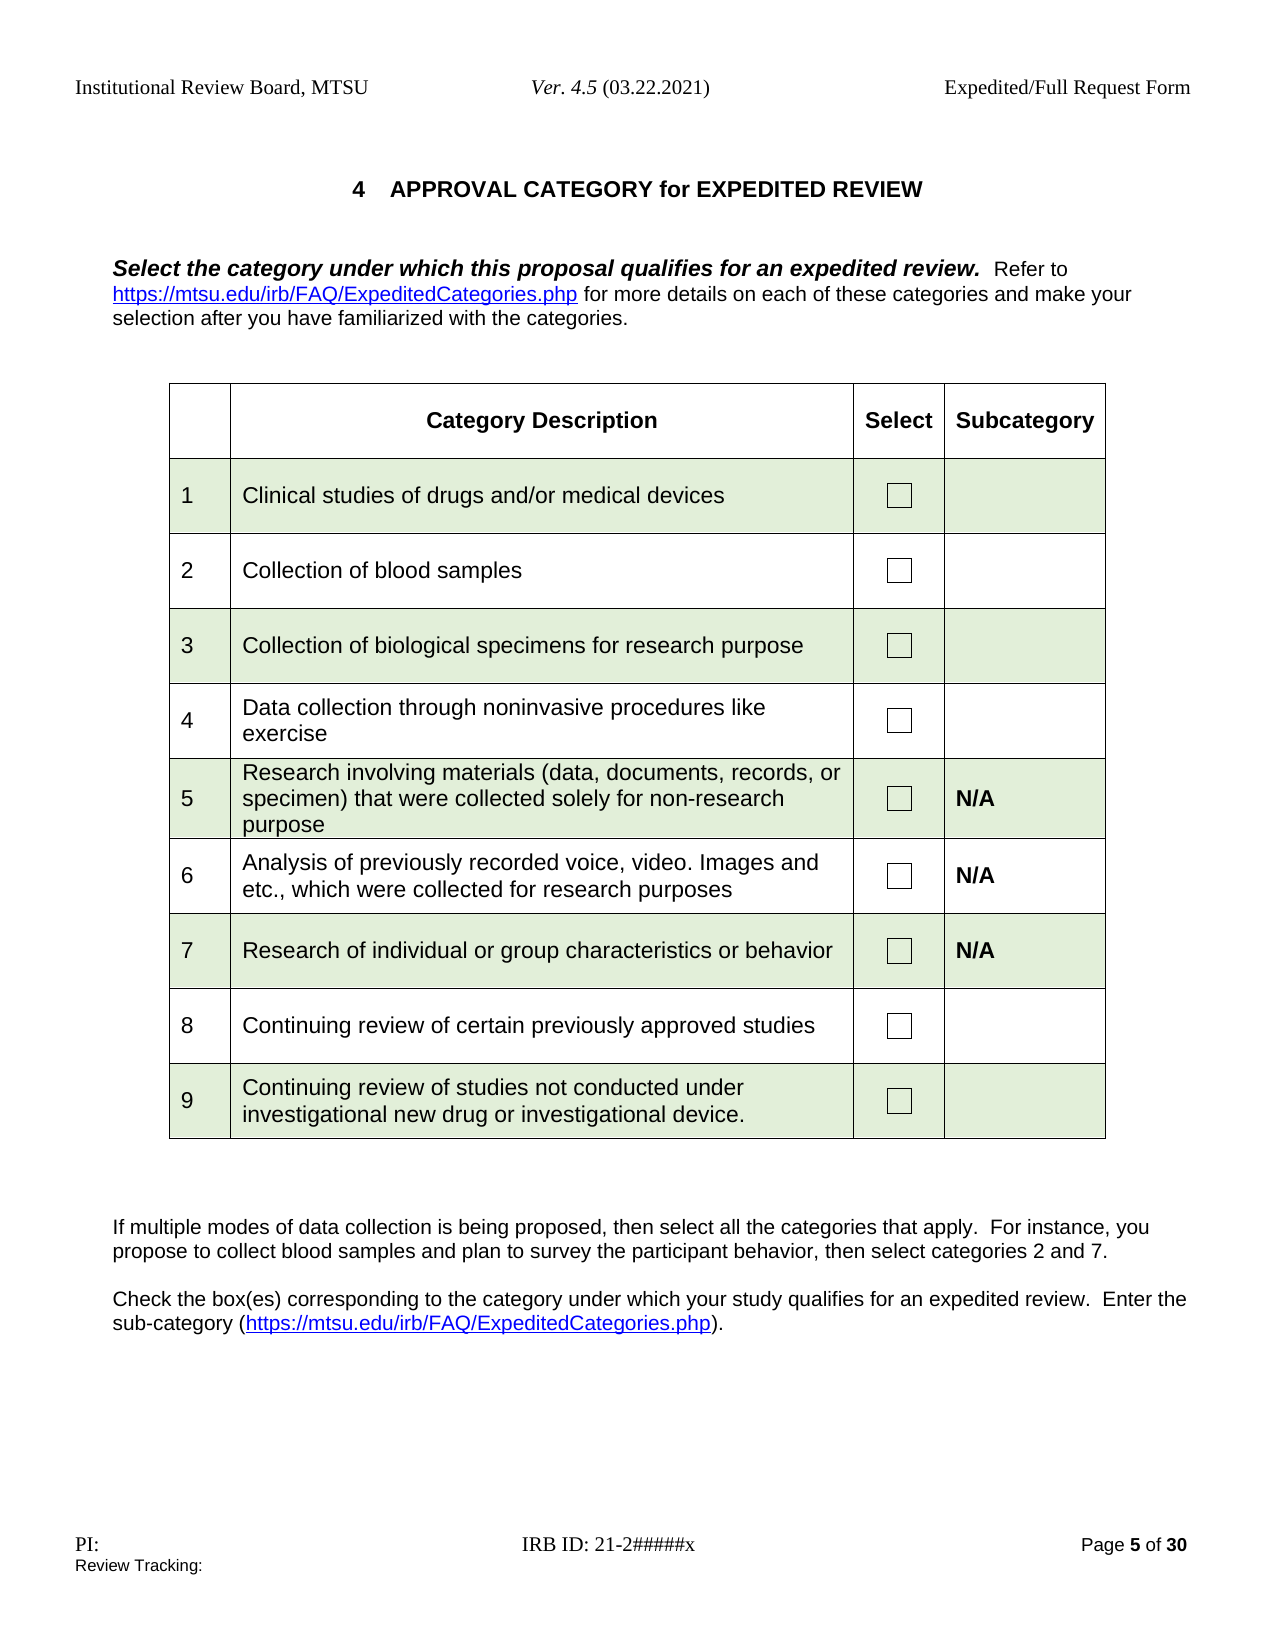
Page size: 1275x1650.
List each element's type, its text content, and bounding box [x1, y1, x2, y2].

table_cell 5 [170, 759, 230, 837]
table_cell 4 [170, 684, 230, 757]
table_cell Research of individual or group characteristics or behavior [231, 914, 853, 987]
table_header [170, 384, 230, 457]
table_header Select [854, 384, 944, 457]
table_cell 1 [170, 459, 230, 532]
table_cell 6 [170, 839, 230, 912]
table_cell [854, 459, 944, 532]
table_cell Analysis of previously recorded voice, video. Images and etc., which were collected for research purposes [231, 839, 853, 912]
table_cell [945, 459, 1105, 532]
table_cell [945, 609, 1105, 682]
table_cell [854, 1064, 944, 1137]
list APPROVAL CATEGORY for EXPEDITED REVIEW [75, 176, 1200, 203]
table_cell Research involving materials (data, documents, records, or specimen) that were collected solely for non-research purpose [231, 759, 853, 837]
table_cell [854, 989, 944, 1062]
table_cell Continuing review of certain previously approved studies [231, 989, 853, 1062]
table_cell [945, 989, 1105, 1062]
table_cell Collection of blood samples [231, 534, 853, 607]
table_cell [945, 534, 1105, 607]
table_cell 7 [170, 914, 230, 987]
table_cell [854, 759, 944, 837]
table_cell [854, 609, 944, 682]
table_cell Clinical studies of drugs and/or medical devices [231, 459, 853, 532]
table_cell Continuing review of studies not conducted under investigational new drug or investigational device. [231, 1064, 853, 1137]
table_cell 8 [170, 989, 230, 1062]
table_header Category Description [231, 384, 853, 457]
table_cell N/A [945, 839, 1105, 912]
table_cell 2 [170, 534, 230, 607]
text Check the box(es) corresponding to the category under which your study qualifies for an expedited review. Enter the sub-category (https://mtsu.edu/irb/FAQ/ExpeditedCategories.php). [112, 1287, 1200, 1335]
text If multiple modes of data collection is being proposed, then select all the categories that apply. For instance, you propose to collect blood samples and plan to survey the participant behavior, then select categories 2 and 7. [112, 1215, 1200, 1263]
table_cell Data collection through noninvasive procedures like exercise [231, 684, 853, 757]
table_cell N/A [945, 914, 1105, 987]
table_cell 3 [170, 609, 230, 682]
text Select the category under which this proposal qualifies for an expedited review. Refer to https://mtsu.edu/irb/FAQ/ExpeditedCategories.php for more details on each of these categories and make your selection after you have familiarized with the categories. [112, 255, 1200, 330]
table_cell [945, 684, 1105, 757]
table_cell [854, 839, 944, 912]
table_cell Collection of biological specimens for research purpose [231, 609, 853, 682]
table_header Subcategory [945, 384, 1105, 457]
table_cell [854, 684, 944, 757]
table_cell [854, 914, 944, 987]
table_cell [854, 534, 944, 607]
table_cell 9 [170, 1064, 230, 1137]
table_cell [945, 1064, 1105, 1137]
table_cell N/A [945, 759, 1105, 837]
